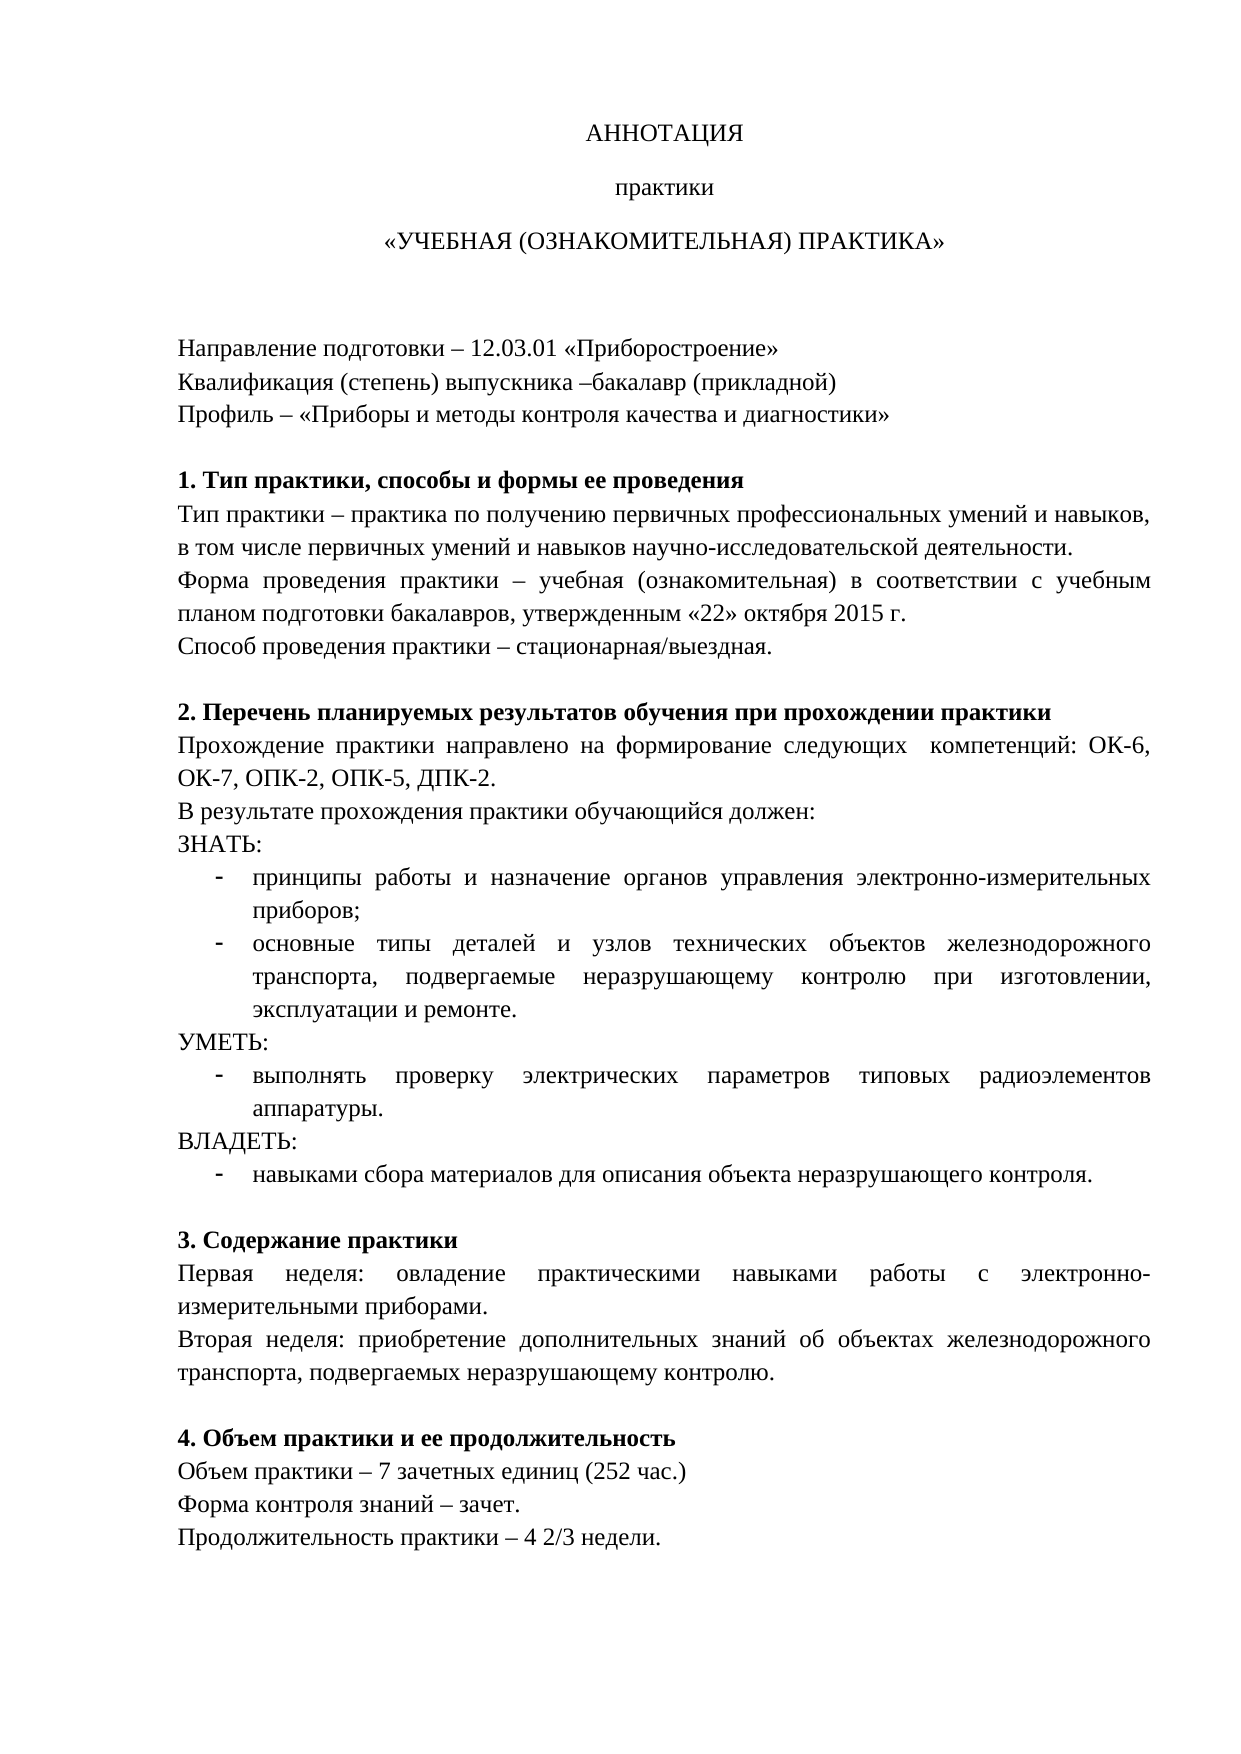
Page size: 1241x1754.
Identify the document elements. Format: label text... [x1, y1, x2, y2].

text В результате прохождения практики обучающийся должен: [177, 796, 1152, 824]
text 2. Перечень планируемых результатов обучения при прохождении практики [177, 697, 1152, 726]
text ЗНАТЬ: [177, 829, 1152, 858]
text Квалификация (степень) выпускника –бакалавр (прикладной) [177, 367, 1152, 395]
text Форма проведения практики – учебная (ознакомительная) в соответствии с учебным планом подготовки бакалавров, утвержденным «22» октября 2015 г. [177, 565, 1152, 626]
text Прохождение практики направлено на формирование следующих компетенций: ОК-6, ОК-7, ОПК-2, ОПК-5, ДПК-2. [177, 730, 1152, 792]
text УМЕТЬ: [177, 1027, 1152, 1056]
text Объем практики – 7 зачетных единиц (252 час.) [177, 1456, 1152, 1485]
text 1. Тип практики, способы и формы ее проведения [177, 466, 1152, 494]
text Направление подготовки – 12.03.01 «Приборостроение» [177, 333, 1152, 362]
text практики [177, 172, 1152, 201]
list выполнять проверку электрических параметров типовых радиоэлементов аппаратуры. [215, 1060, 1152, 1122]
text Форма контроля знаний – зачет. [177, 1489, 1152, 1518]
text АННОТАЦИЯ [177, 118, 1152, 147]
text Профиль – «Приборы и методы контроля качества и диагностики» [177, 399, 1152, 428]
list принципы работы и назначение органов управления электронно-измерительных приборов; [215, 862, 1152, 924]
list навыками сбора материалов для описания объекта неразрушающего контроля. [215, 1159, 1152, 1188]
text «УЧЕБНАЯ (ОЗНАКОМИТЕЛЬНАЯ) ПРАКТИКА» [177, 226, 1152, 254]
text Первая неделя: овладение практическими навыками работы с электронно-измерительными приборами. [177, 1258, 1152, 1320]
text 4. Объем практики и ее продолжительность [177, 1423, 1152, 1452]
list основные типы деталей и узлов технических объектов железнодорожного транспорта, подвергаемые неразрушающему контролю при изготовлении, эксплуатации и ремонте. [215, 928, 1152, 1023]
text 3. Содержание практики [177, 1225, 1152, 1254]
text ВЛАДЕТЬ: [177, 1126, 1152, 1155]
text Тип практики – практика по получению первичных профессиональных умений и навыков, в том числе первичных умений и навыков научно-исследовательской деятельности. [177, 499, 1152, 560]
text Способ проведения практики – стационарная/выездная. [177, 631, 1152, 659]
text Продолжительность практики – 4 2/3 недели. [177, 1522, 1152, 1551]
text Вторая неделя: приобретение дополнительных знаний об объектах железнодорожного транспорта, подвергаемых неразрушающему контролю. [177, 1324, 1152, 1386]
